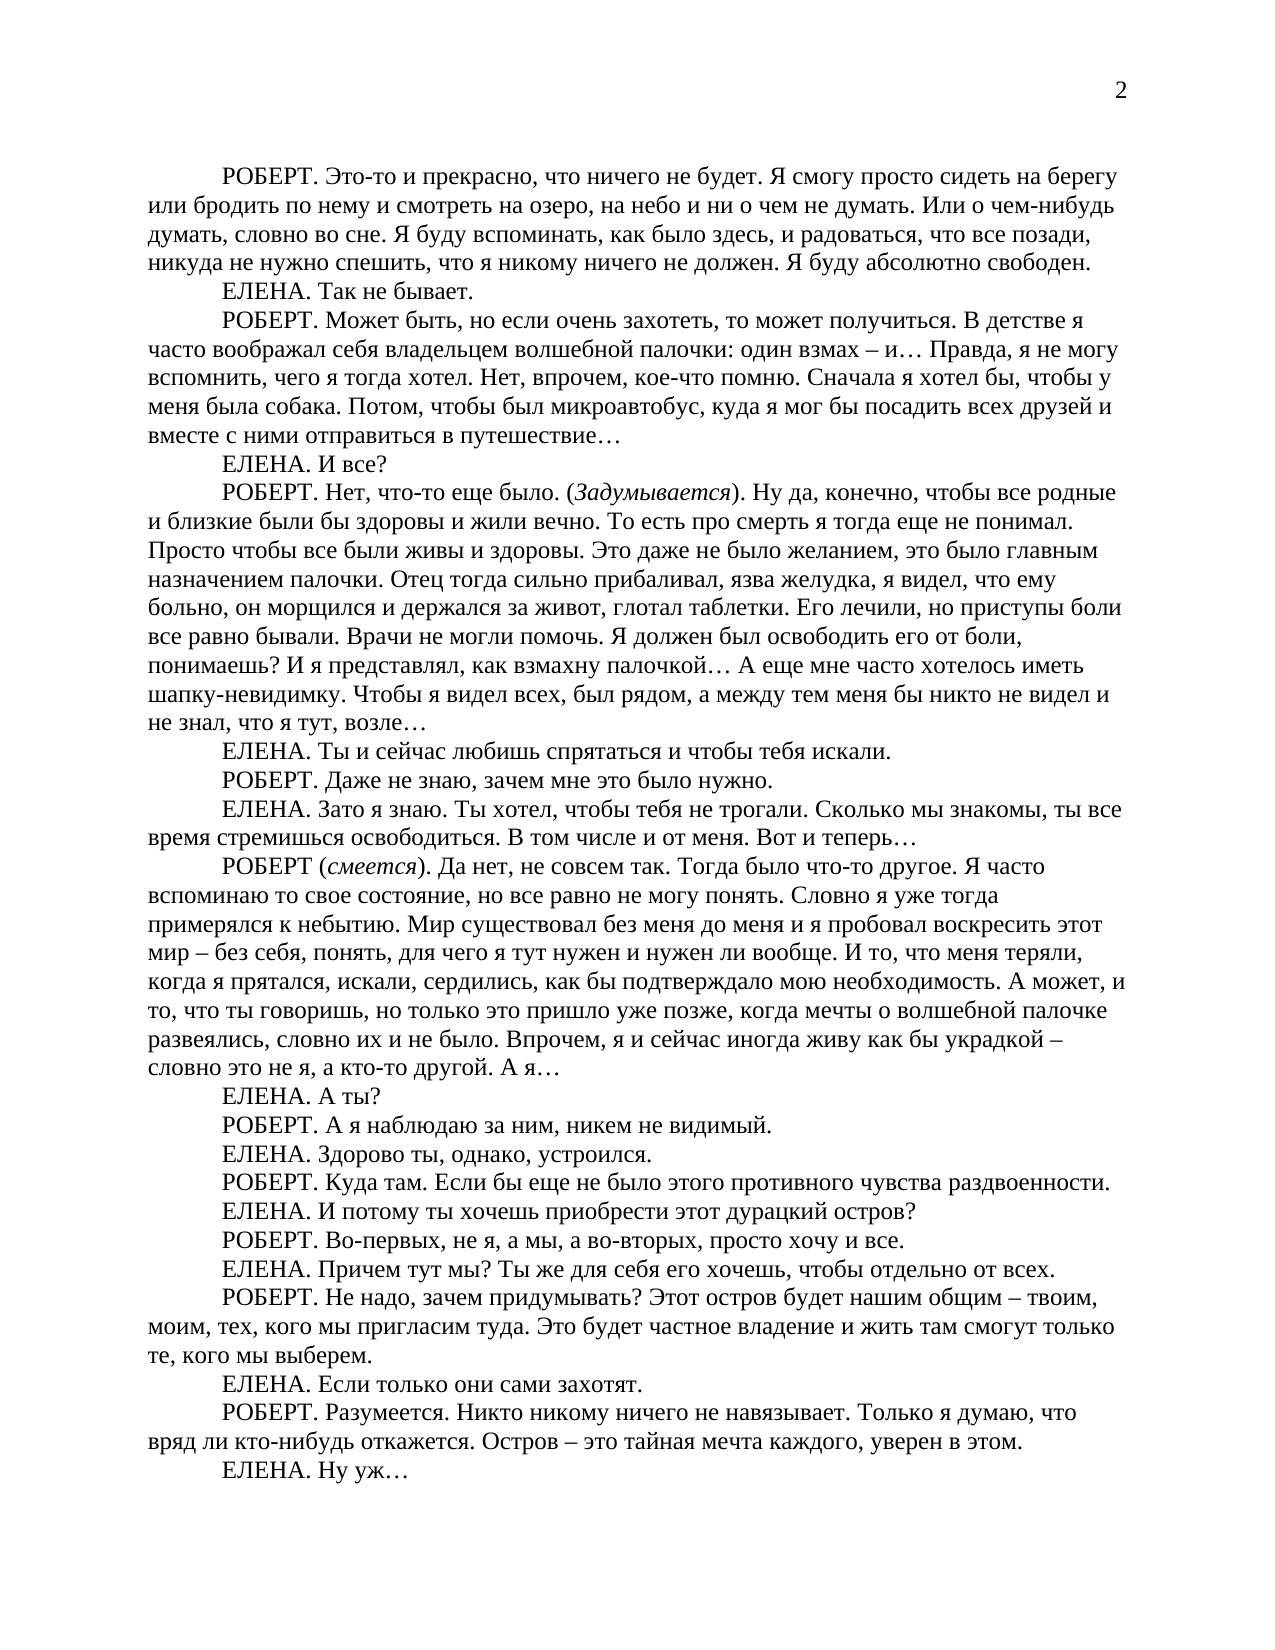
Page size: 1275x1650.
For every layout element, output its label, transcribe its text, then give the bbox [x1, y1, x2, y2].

text ЕЛЕНА. Причем тут мы? Ты же для себя его хочешь, чтобы отдельно от всех. [148, 1254, 1127, 1282]
text ЕЛЕНА. Так не бывает. [148, 276, 1127, 305]
text ЕЛЕНА. И все? [148, 449, 1127, 477]
text РОБЕРТ. Не надо, зачем придумывать? Этот остров будет нашим общим – твоим, моим, тех, кого мы пригласим туда. Это будет частное владение и жить там смогут только те, кого мы выберем. [148, 1282, 1127, 1369]
text РОБЕРТ. Разумеется. Никто никому ничего не навязывает. Только я думаю, что вряд ли кто-нибудь откажется. Остров – это тайная мечта каждого, уверен в этом. [148, 1397, 1127, 1455]
text ЕЛЕНА. Ты и сейчас любишь спрятаться и чтобы тебя искали. [148, 736, 1127, 765]
text ЕЛЕНА. Если только они сами захотят. [148, 1369, 1127, 1397]
text ЕЛЕНА. И потому ты хочешь приобрести этот дурацкий остров? [148, 1196, 1127, 1225]
text РОБЕРТ. Во-первых, не я, а мы, а во-вторых, просто хочу и все. [148, 1225, 1127, 1254]
text ЕЛЕНА. Ну уж… [148, 1455, 1127, 1484]
text ЕЛЕНА. Здорово ты, однако, устроился. [148, 1139, 1127, 1167]
text РОБЕРТ. Даже не знаю, зачем мне это было нужно. [148, 765, 1127, 794]
text РОБЕРТ. Нет, что-то еще было. (Задумывается). Ну да, конечно, чтобы все родные и близкие были бы здоровы и жили вечно. То есть про смерть я тогда еще не понимал. Просто чтобы все были живы и здоровы. Это даже не было желанием, это было главным назначением палочки. Отец тогда сильно прибаливал, язва желудка, я видел, что ему больно, он морщился и держался за живот, глотал таблетки. Его лечили, но приступы боли все равно бывали. Врачи не могли помочь. Я должен был освободить его от боли, понимаешь? И я представлял, как взмахну палочкой… А еще мне часто хотелось иметь шапку-невидимку. Чтобы я видел всех, был рядом, а между тем меня бы никто не видел и не знал, что я тут, возле… [148, 477, 1127, 736]
text РОБЕРТ. Может быть, но если очень захотеть, то может получиться. В детстве я часто воображал себя владельцем волшебной палочки: один взмах – и… Правда, я не могу вспомнить, чего я тогда хотел. Нет, впрочем, кое-что помню. Сначала я хотел бы, чтобы у меня была собака. Потом, чтобы был микроавтобус, куда я мог бы посадить всех друзей и вместе с ними отправиться в путешествие… [148, 305, 1127, 449]
text ЕЛЕНА. А ты? [148, 1081, 1127, 1110]
text ЕЛЕНА. Зато я знаю. Ты хотел, чтобы тебя не трогали. Сколько мы знакомы, ты все время стремишься освободиться. В том числе и от меня. Вот и теперь… [148, 794, 1127, 851]
text РОБЕРТ. А я наблюдаю за ним, никем не видимый. [148, 1110, 1127, 1139]
text РОБЕРТ. Куда там. Если бы еще не было этого противного чувства раздвоенности. [148, 1167, 1127, 1196]
text РОБЕРТ. Это-то и прекрасно, что ничего не будет. Я смогу просто сидеть на берегу или бродить по нему и смотреть на озеро, на небо и ни о чем не думать. Или о чем-нибудь думать, словно во сне. Я буду вспоминать, как было здесь, и радоваться, что все позади, никуда не нужно спешить, что я никому ничего не должен. Я буду абсолютно свободен. [148, 161, 1127, 276]
text РОБЕРТ (смеется). Да нет, не совсем так. Тогда было что-то другое. Я часто вспоминаю то свое состояние, но все равно не могу понять. Словно я уже тогда примерялся к небытию. Мир существовал без меня до меня и я пробовал воскресить этот мир – без себя, понять, для чего я тут нужен и нужен ли вообще. И то, что меня теряли, когда я прятался, искали, сердились, как бы подтверждало мою необходимость. А может, и то, что ты говоришь, но только это пришло уже позже, когда мечты о волшебной палочке развеялись, словно их и не было. Впрочем, я и сейчас иногда живу как бы украдкой – словно это не я, а кто-то другой. А я… [148, 851, 1127, 1081]
